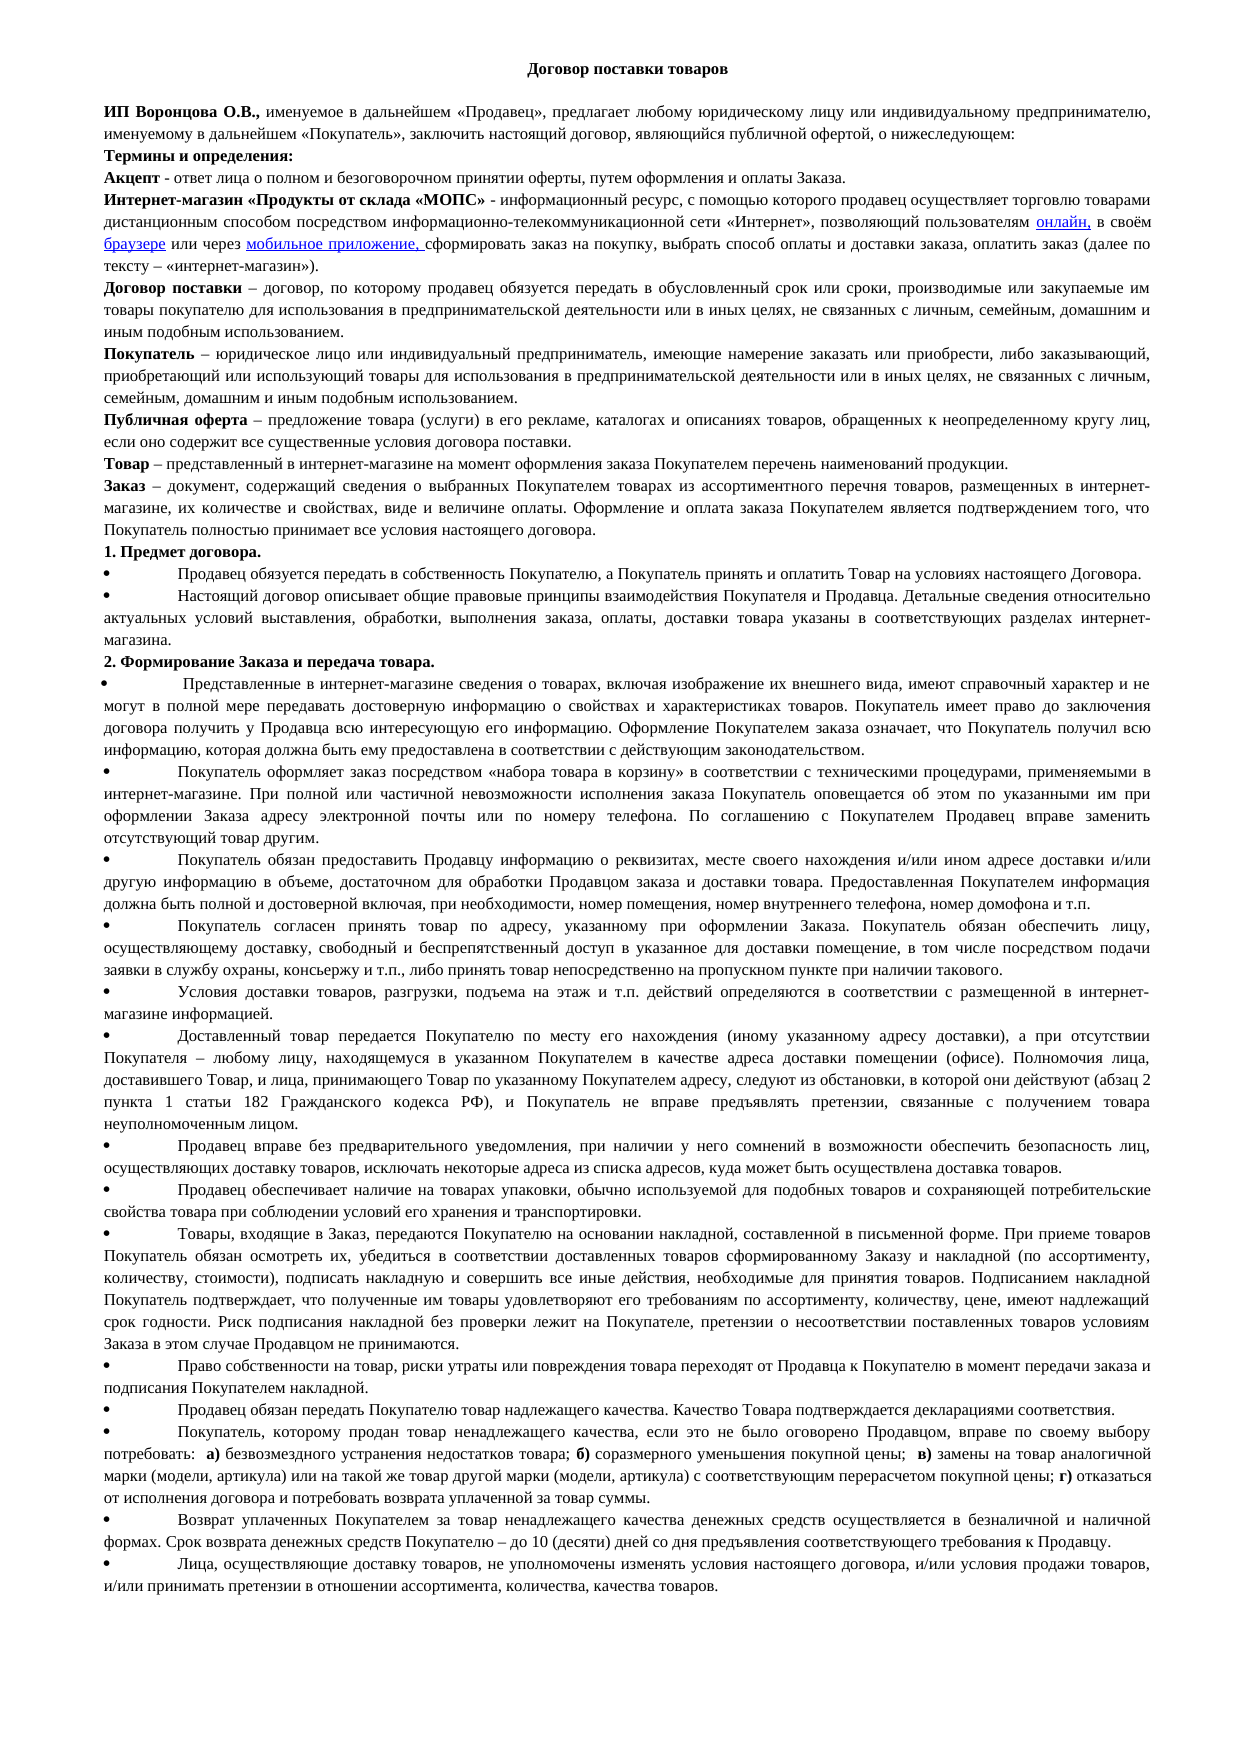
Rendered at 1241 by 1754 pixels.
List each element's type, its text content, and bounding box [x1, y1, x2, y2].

list Товары, входящие в Заказ, передаются Покупателю на основании накладной, составленной в письменной форме. При приеме товаров Покупатель обязан осмотреть их, убедиться в соответствии доставленных товаров сформированному Заказу и накладной (по ассортименту, количеству, стоимости), подписать накладную и совершить все иные действия, необходимые для принятия товаров. Подписанием накладной Покупатель подтверждает, что полученные им товары удовлетворяют его требованиям по ассортименту, количеству, цене, имеют надлежащий срок годности. Риск подписания накладной без проверки лежит на Покупателе, претензии о несоответствии поставленных товаров условиям Заказа в этом случае Продавцом не принимаются. [103, 1224, 1152, 1353]
text 2. Формирование Заказа и передача товара. [103, 652, 1152, 671]
list Лица, осуществляющие доставку товаров, не уполномочены изменять условия настоящего договора, и/или условия продажи товаров, и/или принимать претензии в отношении ассортимента, количества, качества товаров. [103, 1554, 1152, 1595]
text ИП Воронцова О.В., именуемое в дальнейшем «Продавец», предлагает любому юридическому лицу или индивидуальному предпринимателю, именуемому в дальнейшем «Покупатель», заключить настоящий договор, являющийся публичной офертой, о нижеследующем: [103, 102, 1152, 143]
list Условия доставки товаров, разгрузки, подъема на этаж и т.п. действий определяются в соответствии с размещенной в интернет-магазине информацией. [103, 982, 1152, 1023]
text Акцепт - ответ лица о полном и безоговорочном принятии оферты, путем оформления и оплаты Заказа. [103, 168, 1152, 187]
list Покупатель обязан предоставить Продавцу информацию о реквизитах, месте своего нахождения и/или ином адресе доставки и/или другую информацию в объеме, достаточном для обработки Продавцом заказа и доставки товара. Предоставленная Покупателем информация должна быть полной и достоверной включая, при необходимости, номер помещения, номер внутреннего телефона, номер домофона и т.п. [103, 849, 1152, 913]
text Интернет-магазин «Продукты от склада «МОПС» - информационный ресурс, с помощью которого продавец осуществляет торговлю товарами дистанционным способом посредством информационно-телекоммуникационной сети «Интернет», позволяющий пользователям онлайн, в своём браузере или через мобильное приложение, сформировать заказ на покупку, выбрать способ оплаты и доставки заказа, оплатить заказ (далее по тексту – «интернет-магазин»). [103, 190, 1152, 275]
text Товар – представленный в интернет-магазине на момент оформления заказа Покупателем перечень наименований продукции. [103, 453, 1152, 473]
list Возврат уплаченных Покупателем за товар ненадлежащего качества денежных средств осуществляется в безналичной и наличной формах. Срок возврата денежных средств Покупателю – до 10 (десяти) дней со дня предъявления соответствующего требования к Продавцу. [103, 1510, 1152, 1551]
text Термины и определения: [103, 146, 1152, 165]
text Покупатель – юридическое лицо или индивидуальный предприниматель, имеющие намерение заказать или приобрести, либо заказывающий, приобретающий или использующий товары для использования в предпринимательской деятельности или в иных целях, не связанных с личным, семейным, домашним и иным подобным использованием. [103, 344, 1152, 407]
list Продавец обязуется передать в собственность Покупателю, а Покупатель принять и оплатить Товар на условиях настоящего Договора. [103, 563, 1152, 583]
list Доставленный товар передается Покупателю по месту его нахождения (иному указанному адресу доставки), а при отсутствии Покупателя – любому лицу, находящемуся в указанном Покупателем в качестве адреса доставки помещении (офисе). Полномочия лица, доставившего Товар, и лица, принимающего Товар по указанному Покупателем адресу, следуют из обстановки, в которой они действуют (абзац 2 пункта 1 статьи 182 Гражданского кодекса РФ), и Покупатель не вправе предъявлять претензии, связанные с получением товара неуполномоченным лицом. [103, 1026, 1152, 1133]
list Покупатель согласен принять товар по адресу, указанному при оформлении Заказа. Покупатель обязан обеспечить лицу, осуществляющему доставку, свободный и беспрепятственный доступ в указанное для доставки помещение, в том числе посредством подачи заявки в службу охраны, консьержу и т.п., либо принять товар непосредственно на пропускном пункте при наличии такового. [103, 916, 1152, 979]
text 1. Предмет договора. [103, 541, 1152, 561]
text Договор поставки – договор, по которому продавец обязуется передать в обусловленный срок или сроки, производимые или закупаемые им товары покупателю для использования в предпринимательской деятельности или в иных целях, не связанных с личным, семейным, домашним и иным подобным использованием. [103, 278, 1152, 341]
list Право собственности на товар, риски утраты или повреждения товара переходят от Продавца к Покупателю в момент передачи заказа и подписания Покупателем накладной. [103, 1356, 1152, 1397]
list Продавец обеспечивает наличие на товарах упаковки, обычно используемой для подобных товаров и сохраняющей потребительские свойства товара при соблюдении условий его хранения и транспортировки. [103, 1180, 1152, 1221]
text Договор поставки товаров [103, 59, 1152, 78]
list Покупатель оформляет заказ посредством «набора товара в корзину» в соответствии с техническими процедурами, применяемыми в интернет-магазине. При полной или частичной невозможности исполнения заказа Покупатель оповещается об этом по указанными им при оформлении Заказа адресу электронной почты или по номеру телефона. По соглашению с Покупателем Продавец вправе заменить отсутствующий товар другим. [103, 762, 1152, 847]
list Покупатель, которому продан товар ненадлежащего качества, если это не было оговорено Продавцом, вправе по своему выбору потребовать: а) безвозмездного устранения недостатков товара; б) соразмерного уменьшения покупной цены; в) замены на товар аналогичной марки (модели, артикула) или на такой же товар другой марки (модели, артикула) с соответствующим перерасчетом покупной цены; г) отказаться от исполнения договора и потребовать возврата уплаченной за товар суммы. [103, 1422, 1152, 1507]
text Публичная оферта – предложение товара (услуги) в его рекламе, каталогах и описаниях товаров, обращенных к неопределенному кругу лиц, если оно содержит все существенные условия договора поставки. [103, 409, 1152, 451]
list Продавец вправе без предварительного уведомления, при наличии у него сомнений в возможности обеспечить безопасность лиц, осуществляющих доставку товаров, исключать некоторые адреса из списка адресов, куда может быть осуществлена доставка товаров. [103, 1136, 1152, 1177]
list Настоящий договор описывает общие правовые принципы взаимодействия Покупателя и Продавца. Детальные сведения относительно актуальных условий выставления, обработки, выполнения заказа, оплаты, доставки товара указаны в соответствующих разделах интернет-магазина. [103, 586, 1152, 649]
text Заказ – документ, содержащий сведения о выбранных Покупателем товарах из ассортиментного перечня товаров, размещенных в интернет-магазине, их количестве и свойствах, виде и величине оплаты. Оформление и оплата заказа Покупателем является подтверждением того, что Покупатель полностью принимает все условия настоящего договора. [103, 476, 1152, 539]
list Продавец обязан передать Покупателю товар надлежащего качества. Качество Товара подтверждается декларациями соответствия. [103, 1400, 1152, 1419]
list Представленные в интернет-магазине сведения о товарах, включая изображение их внешнего вида, имеют справочный характер и не могут в полной мере передавать достоверную информацию о свойствах и характеристиках товаров. Покупатель имеет право до заключения договора получить у Продавца всю интересующую его информацию. Оформление Покупателем заказа означает, что Покупатель получил всю информацию, которая должна быть ему предоставлена в соответствии с действующим законодательством. [101, 673, 1152, 759]
